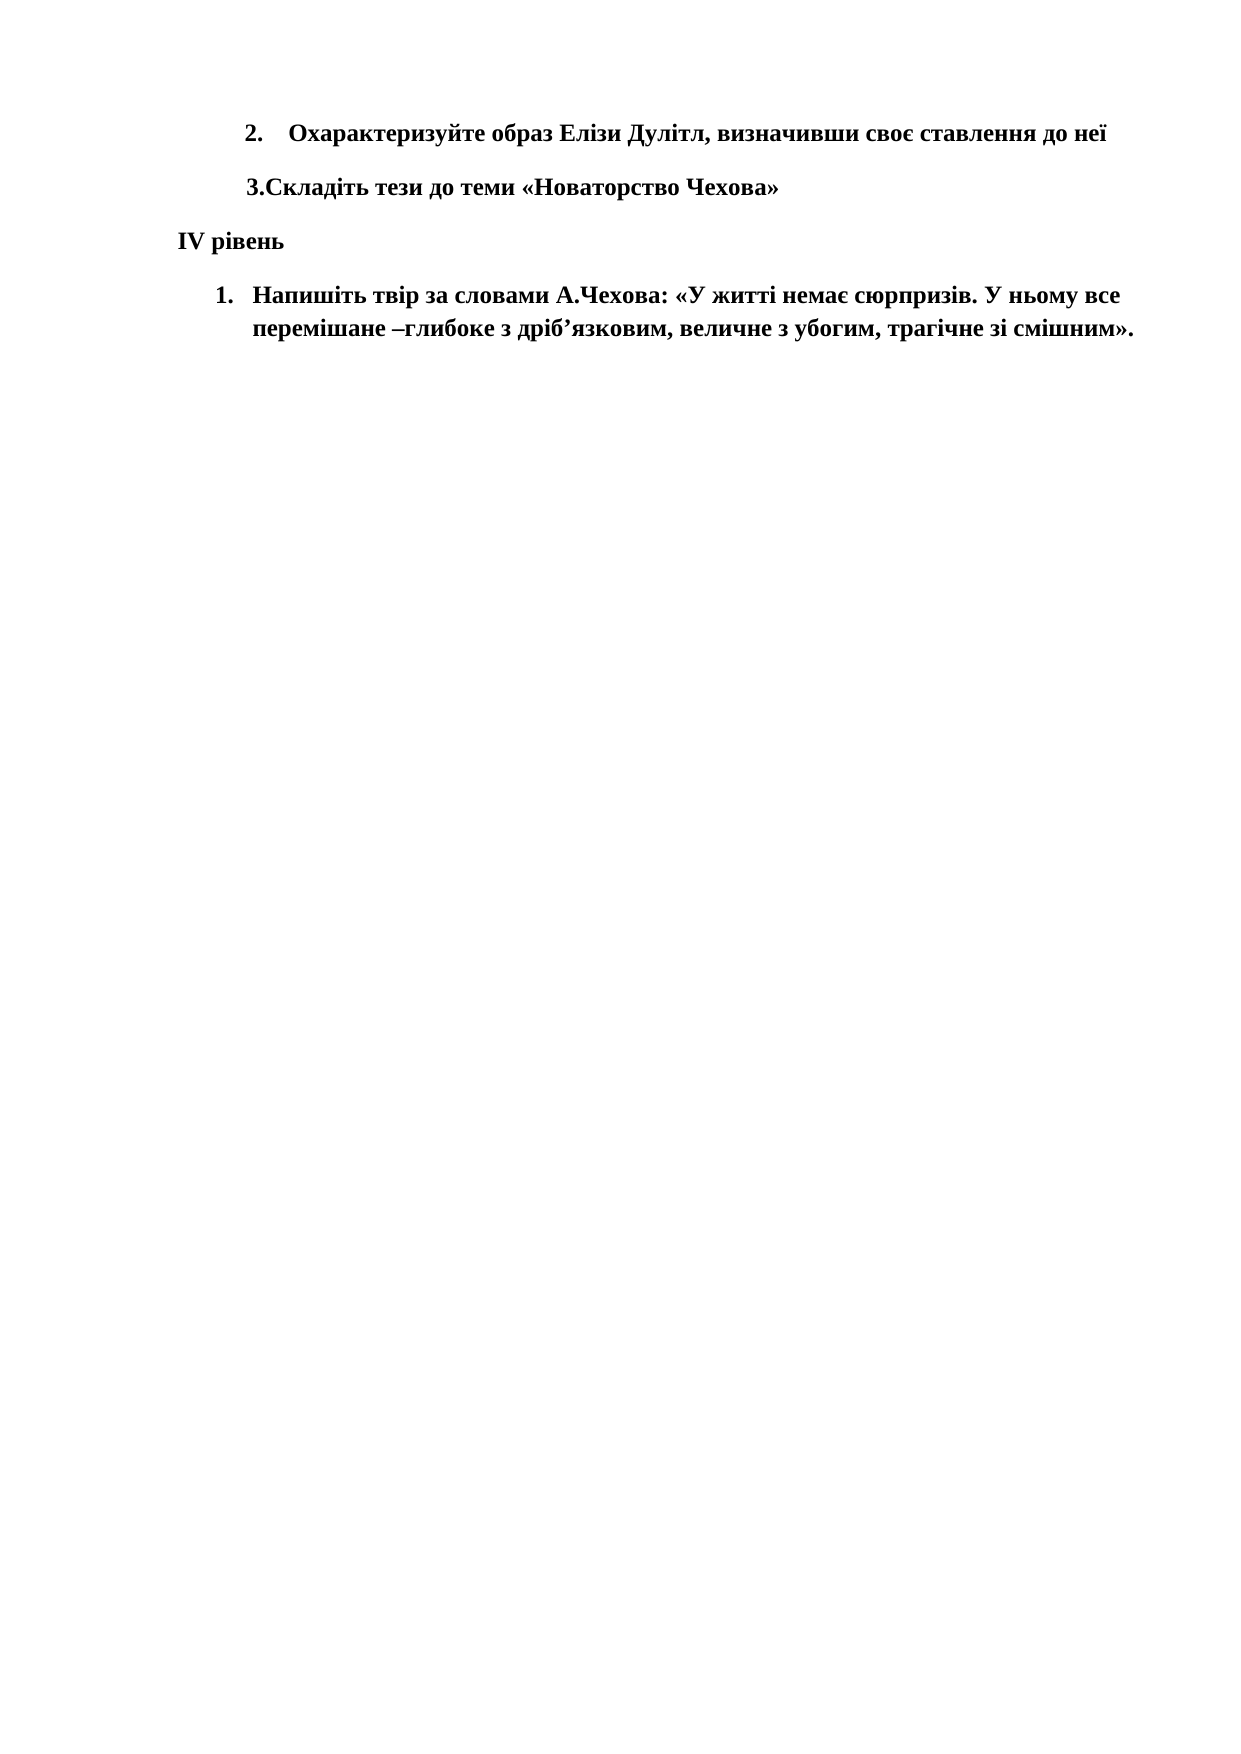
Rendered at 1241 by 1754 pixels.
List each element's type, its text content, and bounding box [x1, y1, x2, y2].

text ІV рівень [177, 226, 1152, 254]
list Охарактеризуйте образ Елізи Дулітл, визначивши своє ставлення до неї [244, 118, 1152, 147]
list Напишіть твір за словами А.Чехова: «У житті немає сюрпризів. У ньому все перемішане –глибоке з дріб’язковим, величне з убогим, трагічне зі смішним». [215, 280, 1152, 341]
text 3.Складіть тези до теми «Новаторство Чехова» [177, 172, 1152, 201]
